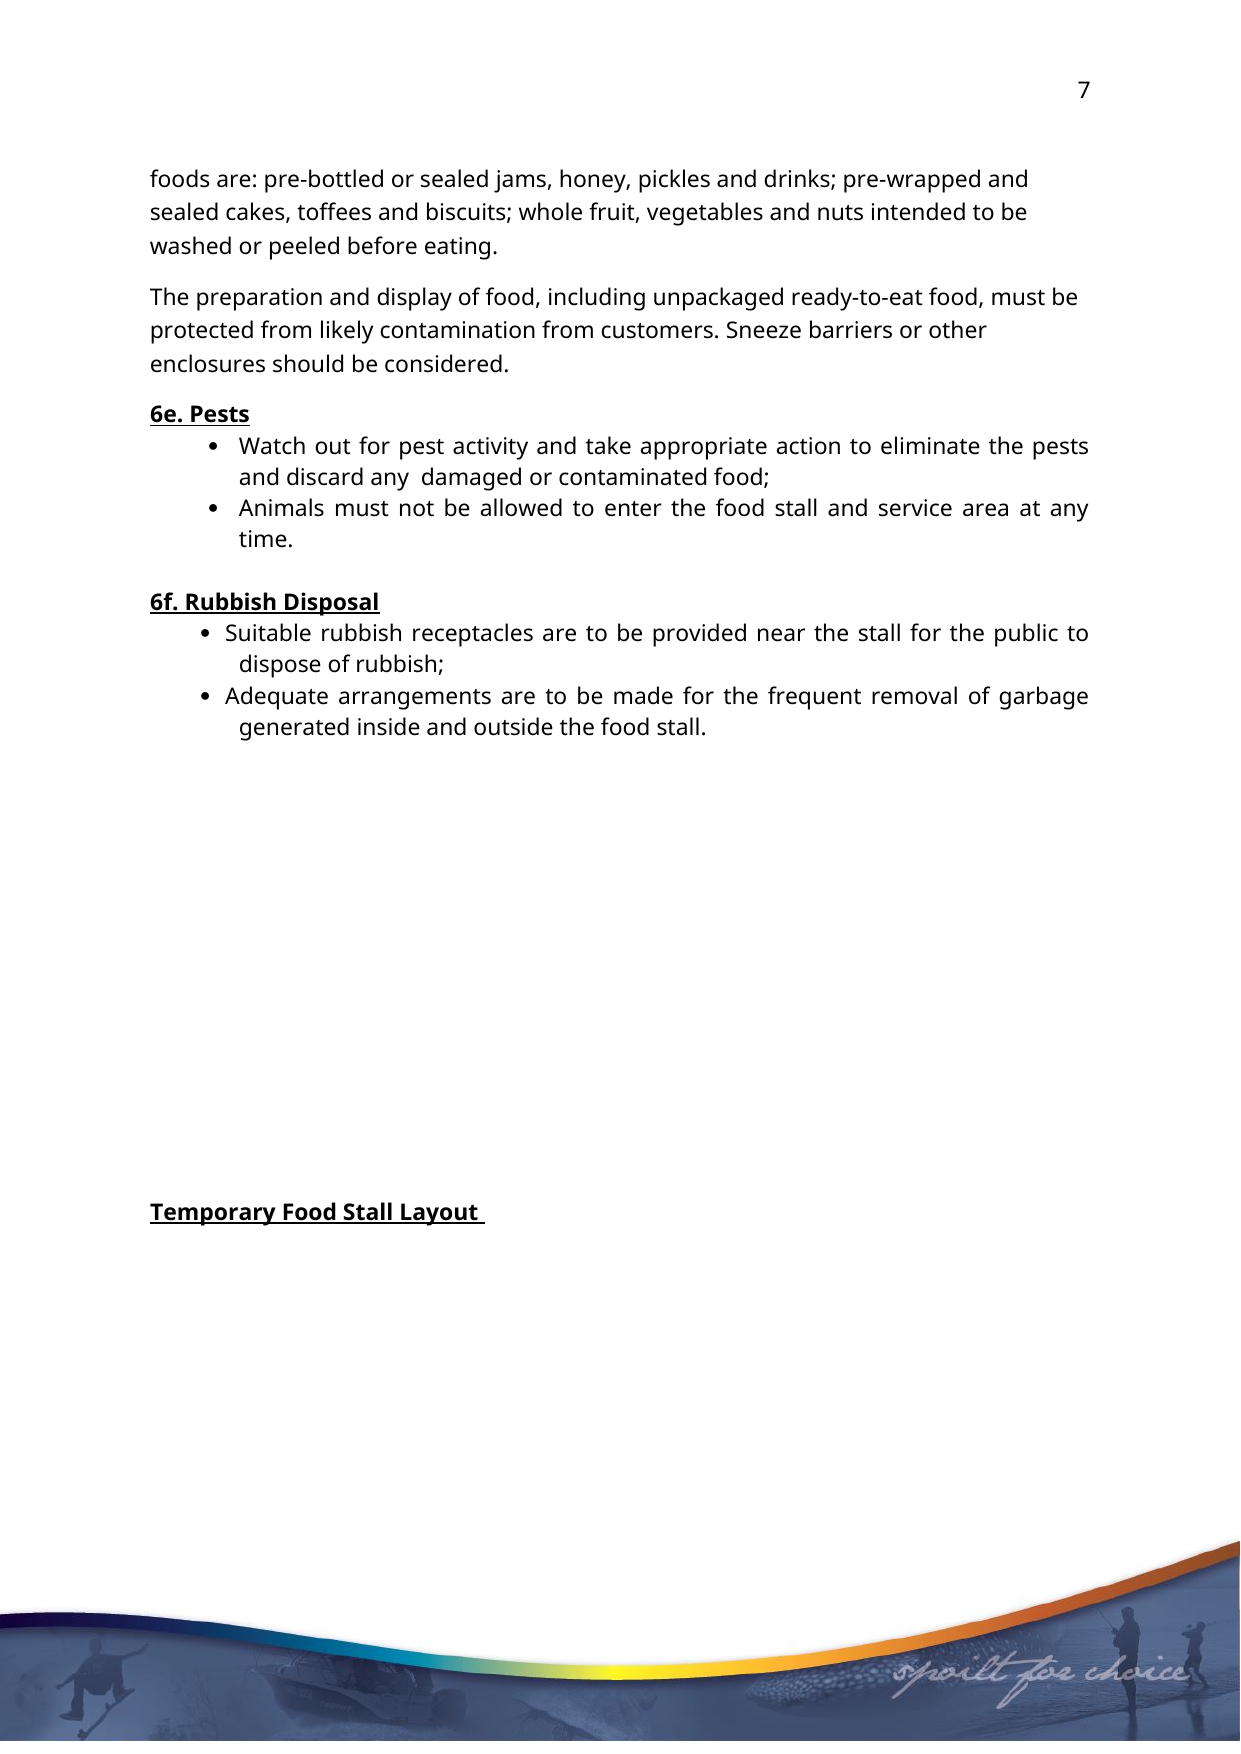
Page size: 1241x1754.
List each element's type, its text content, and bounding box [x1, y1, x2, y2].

list Adequate arrangements are to be made for the frequent removal of garbage generated inside and outside the food stall. [201, 680, 1090, 742]
text 6e. Pests [150, 398, 1090, 430]
list Watch out for pest activity and take appropriate action to eliminate the pests and discard any damaged or contaminated food; [209, 430, 1090, 492]
list Suitable rubbish receptacles are to be provided near the stall for the public to dispose of rubbish; [201, 617, 1090, 680]
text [149, 163, 1085, 261]
picture [0, 1534, 1241, 1743]
text 6f. Rubbish Disposal [150, 586, 1090, 617]
text Temporary Food Stall Layout [150, 1196, 1090, 1227]
list Animals must not be allowed to enter the food stall and service area at any time. [209, 492, 1090, 555]
text The preparation and display of food, including unpackaged ready-to-eat food, must be protected from likely contamination from customers. Sneeze barriers or other enclosures should be considered. [149, 281, 1085, 379]
